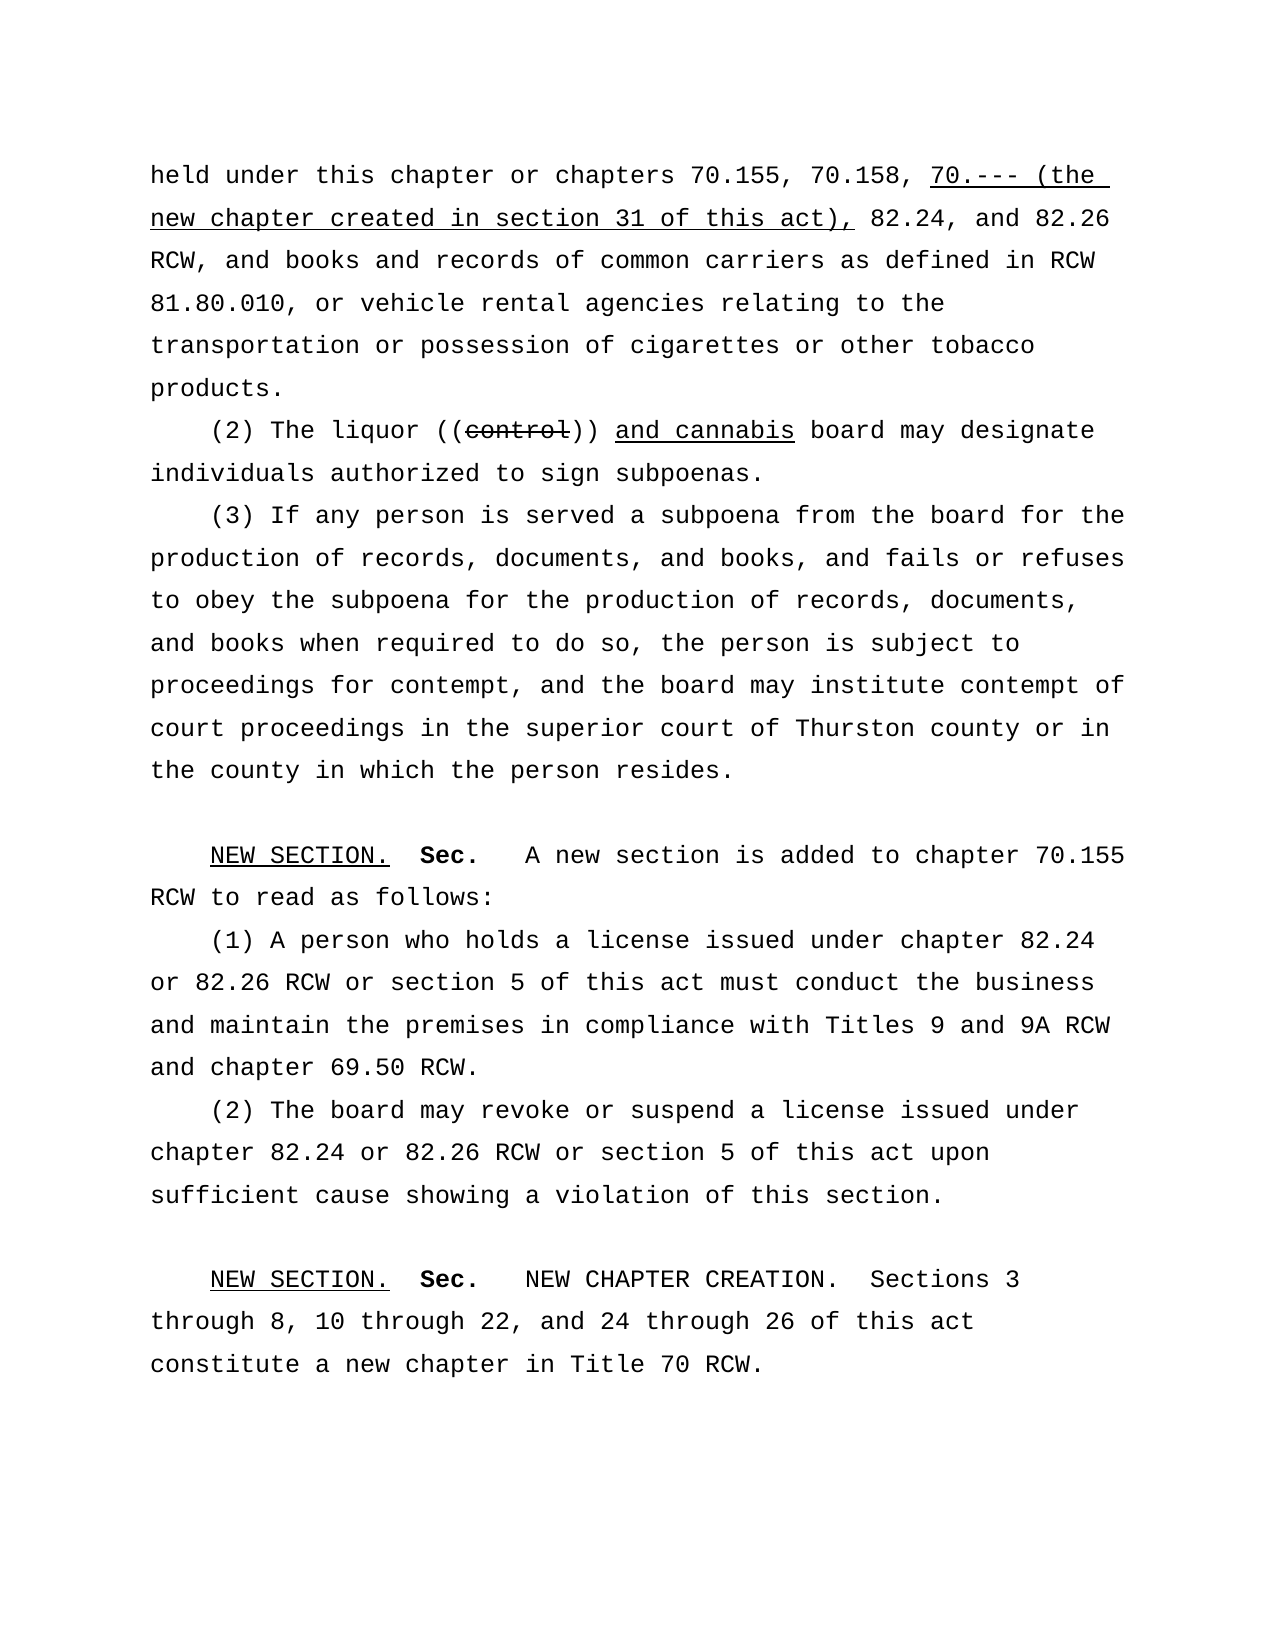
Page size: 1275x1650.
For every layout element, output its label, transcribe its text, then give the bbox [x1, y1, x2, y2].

text (1) A person who holds a license issued under chapter 82.24 or 82.26 RCW or section 5 of this act must conduct the business and maintain the premises in compliance with Titles 9 and 9A RCW and chapter 69.50 RCW. [150, 914, 1125, 1084]
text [150, 150, 1125, 405]
text (3) If any person is served a subpoena from the board for the production of records, documents, and books, and fails or refuses to obey the subpoena for the production of records, documents, and books when required to do so, the person is subject to proceedings for contempt, and the board may institute contempt of court proceedings in the superior court of Thurston county or in the county in which the person resides. [150, 490, 1125, 787]
text NEW SECTION. Sec. A new section is added to chapter 70.155 RCW to read as follows: [150, 829, 1125, 914]
text NEW SECTION. Sec. NEW CHAPTER CREATION. Sections 3 through 8, 10 through 22, and 24 through 26 of this act constitute a new chapter in Title 70 RCW. [150, 1253, 1125, 1381]
text (2) The liquor ((control)) and cannabis board may designate individuals authorized to sign subpoenas. [150, 405, 1125, 490]
text (2) The board may revoke or suspend a license issued under chapter 82.24 or 82.26 RCW or section 5 of this act upon sufficient cause showing a violation of this section. [150, 1084, 1125, 1212]
